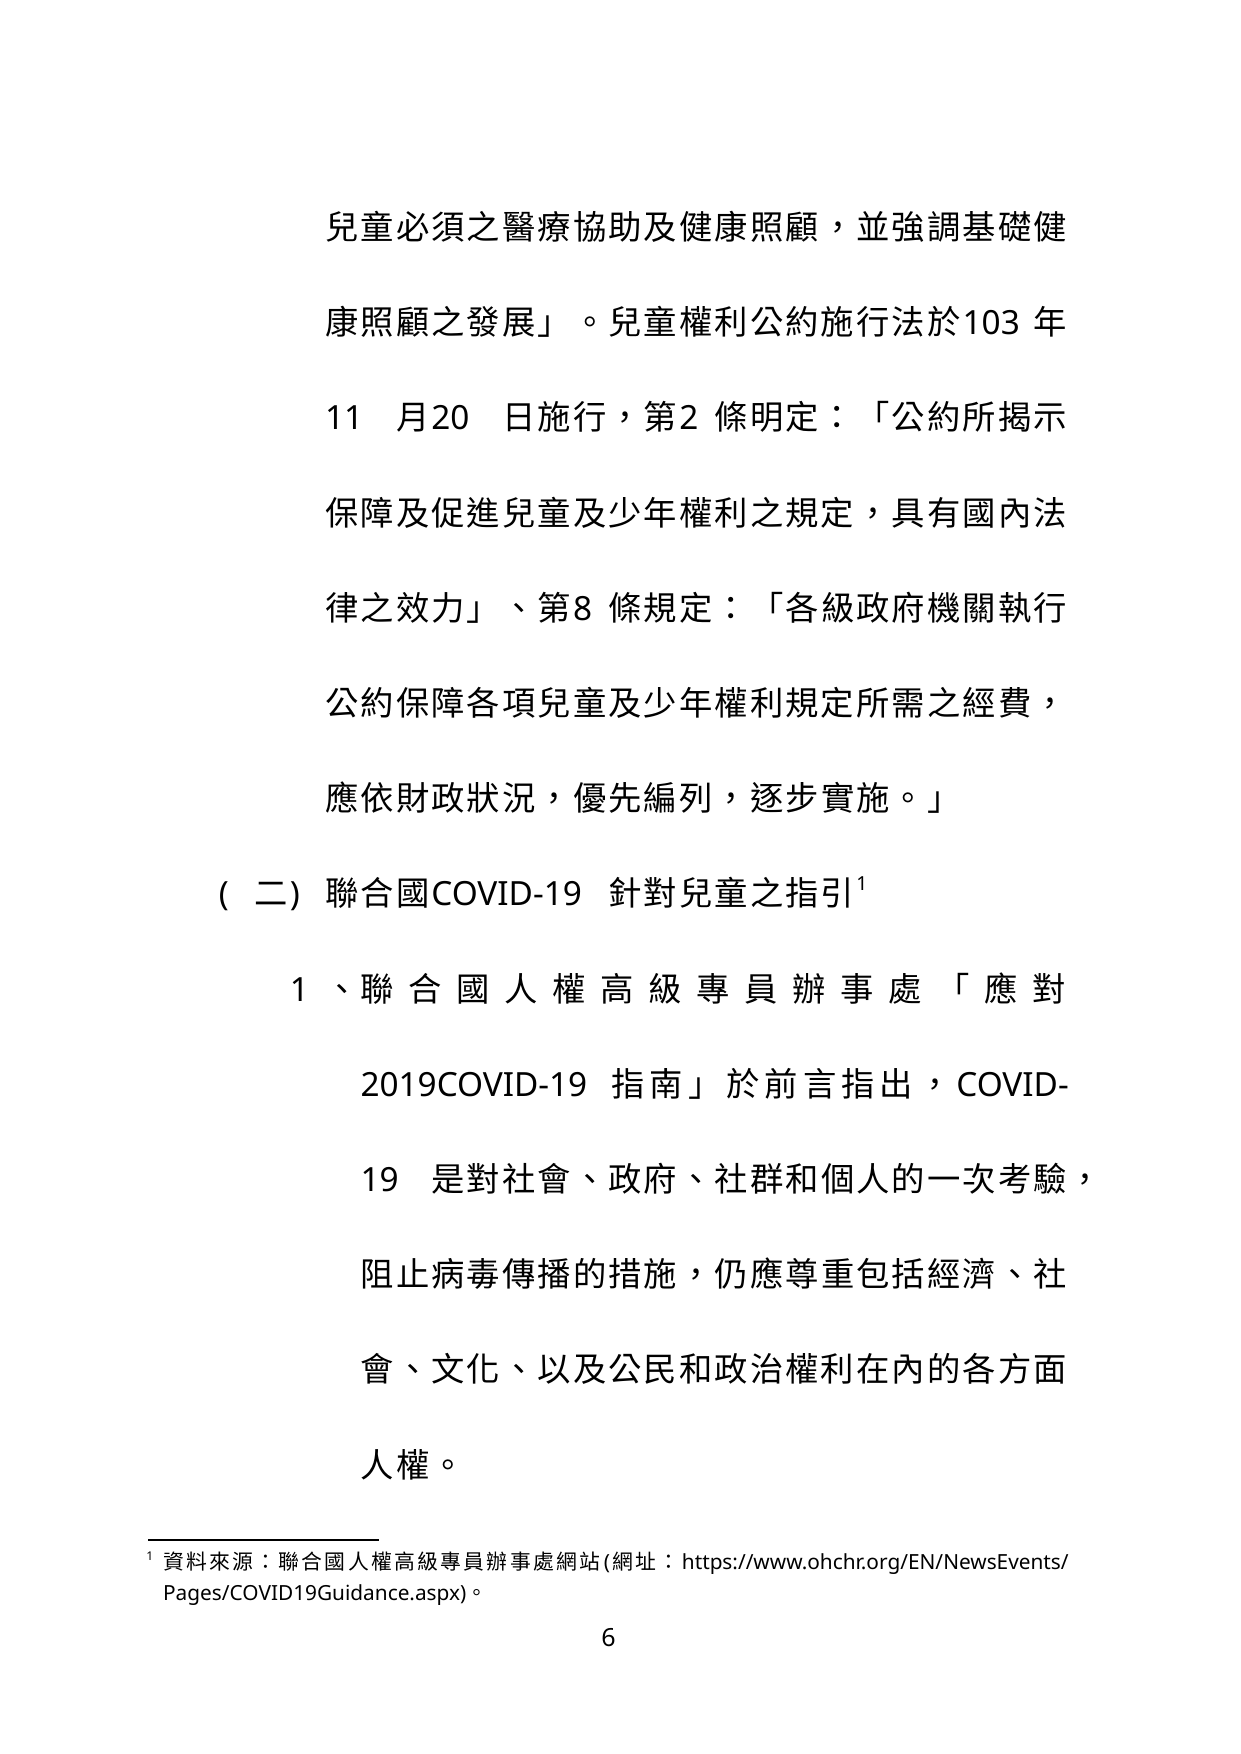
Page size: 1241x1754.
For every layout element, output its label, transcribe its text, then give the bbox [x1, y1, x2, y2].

subtitle 聯合國COVID-19針對兒童之指引 [219, 844, 1069, 939]
subtitle 聯合國人權高級專員辦事處「應對2019COVID-19指南」於前言指出，COVID-19是對社會、政府、社群和個人的一次考驗，阻止病毒傳播的措施，仍應尊重包括經濟、社會、文化、以及公民和政治權利在內的各方面人權。 [272, 939, 1069, 1510]
